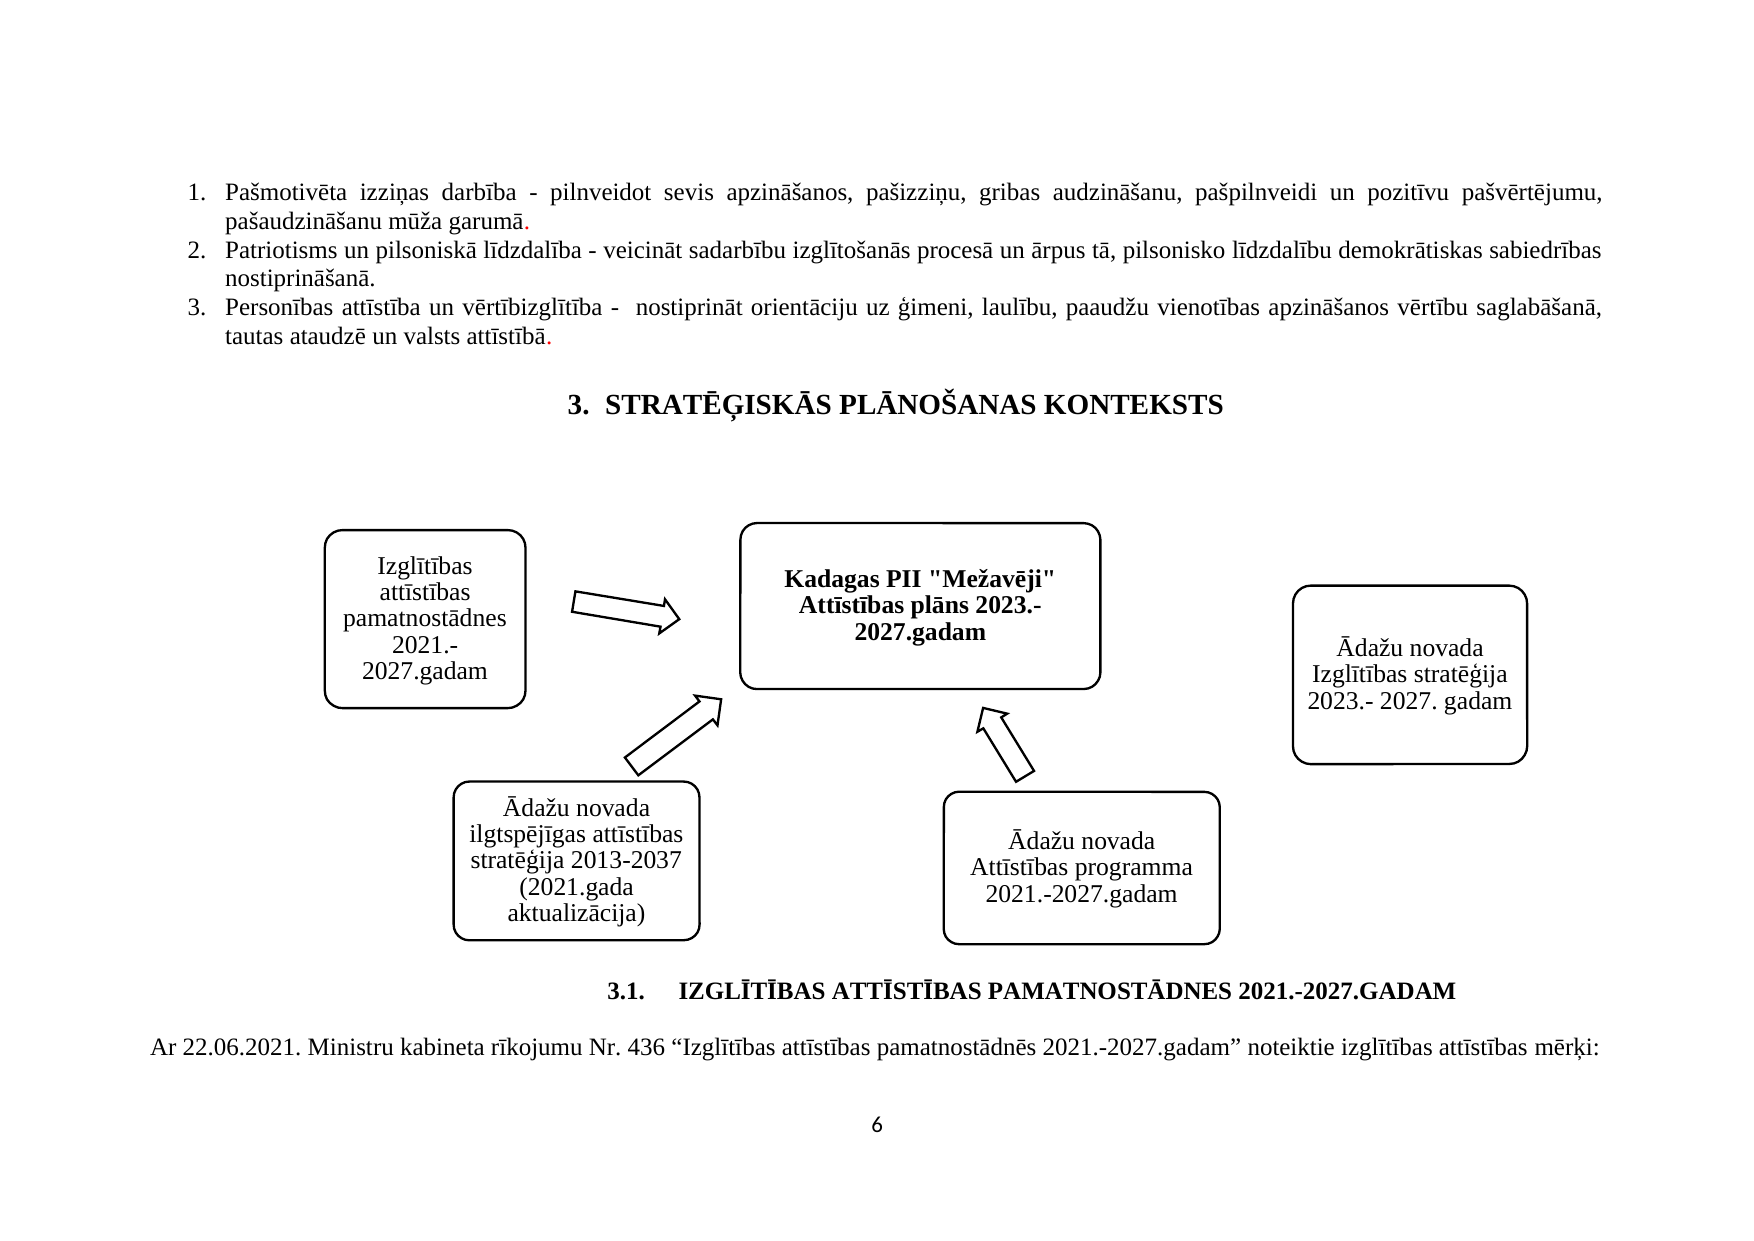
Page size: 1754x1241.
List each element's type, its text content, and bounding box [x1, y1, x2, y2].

subtitle IZGLĪTĪBAS ATTĪSTĪBAS PAMATNOSTĀDNES 2021.-2027.GADAM [460, 976, 1604, 1005]
text Ar 22.06.2021. Ministru kabineta rīkojumu Nr. 436 “Izglītības attīstības pamatnostādnēs 2021.-2027.gadam” noteiktie izglītības attīstības mērķi: [150, 1032, 1604, 1061]
list Pašmotivēta izziņas darbība - pilnveidot sevis apzināšanos, pašizziņu, gribas audzināšanu, pašpilnveidi un pozitīvu pašvērtējumu, pašaudzināšanu mūža garumā. [187, 177, 1604, 235]
list Personības attīstība un vērtībizglītība - nostiprināt orientāciju uz ģimeni, laulību, paaudžu vienotības apzināšanos vērtību saglabāšanā, tautas ataudzē un valsts attīstībā. [187, 292, 1604, 350]
subtitle STRATĒĢISKĀS PLĀNOŠANAS KONTEKSTS [187, 387, 1604, 421]
list Patriotisms un pilsoniskā līdzdalība - veicināt sadarbību izglītošanās procesā un ārpus tā, pilsonisko līdzdalību demokrātiskas sabiedrības nostiprināšanā. [187, 235, 1604, 292]
